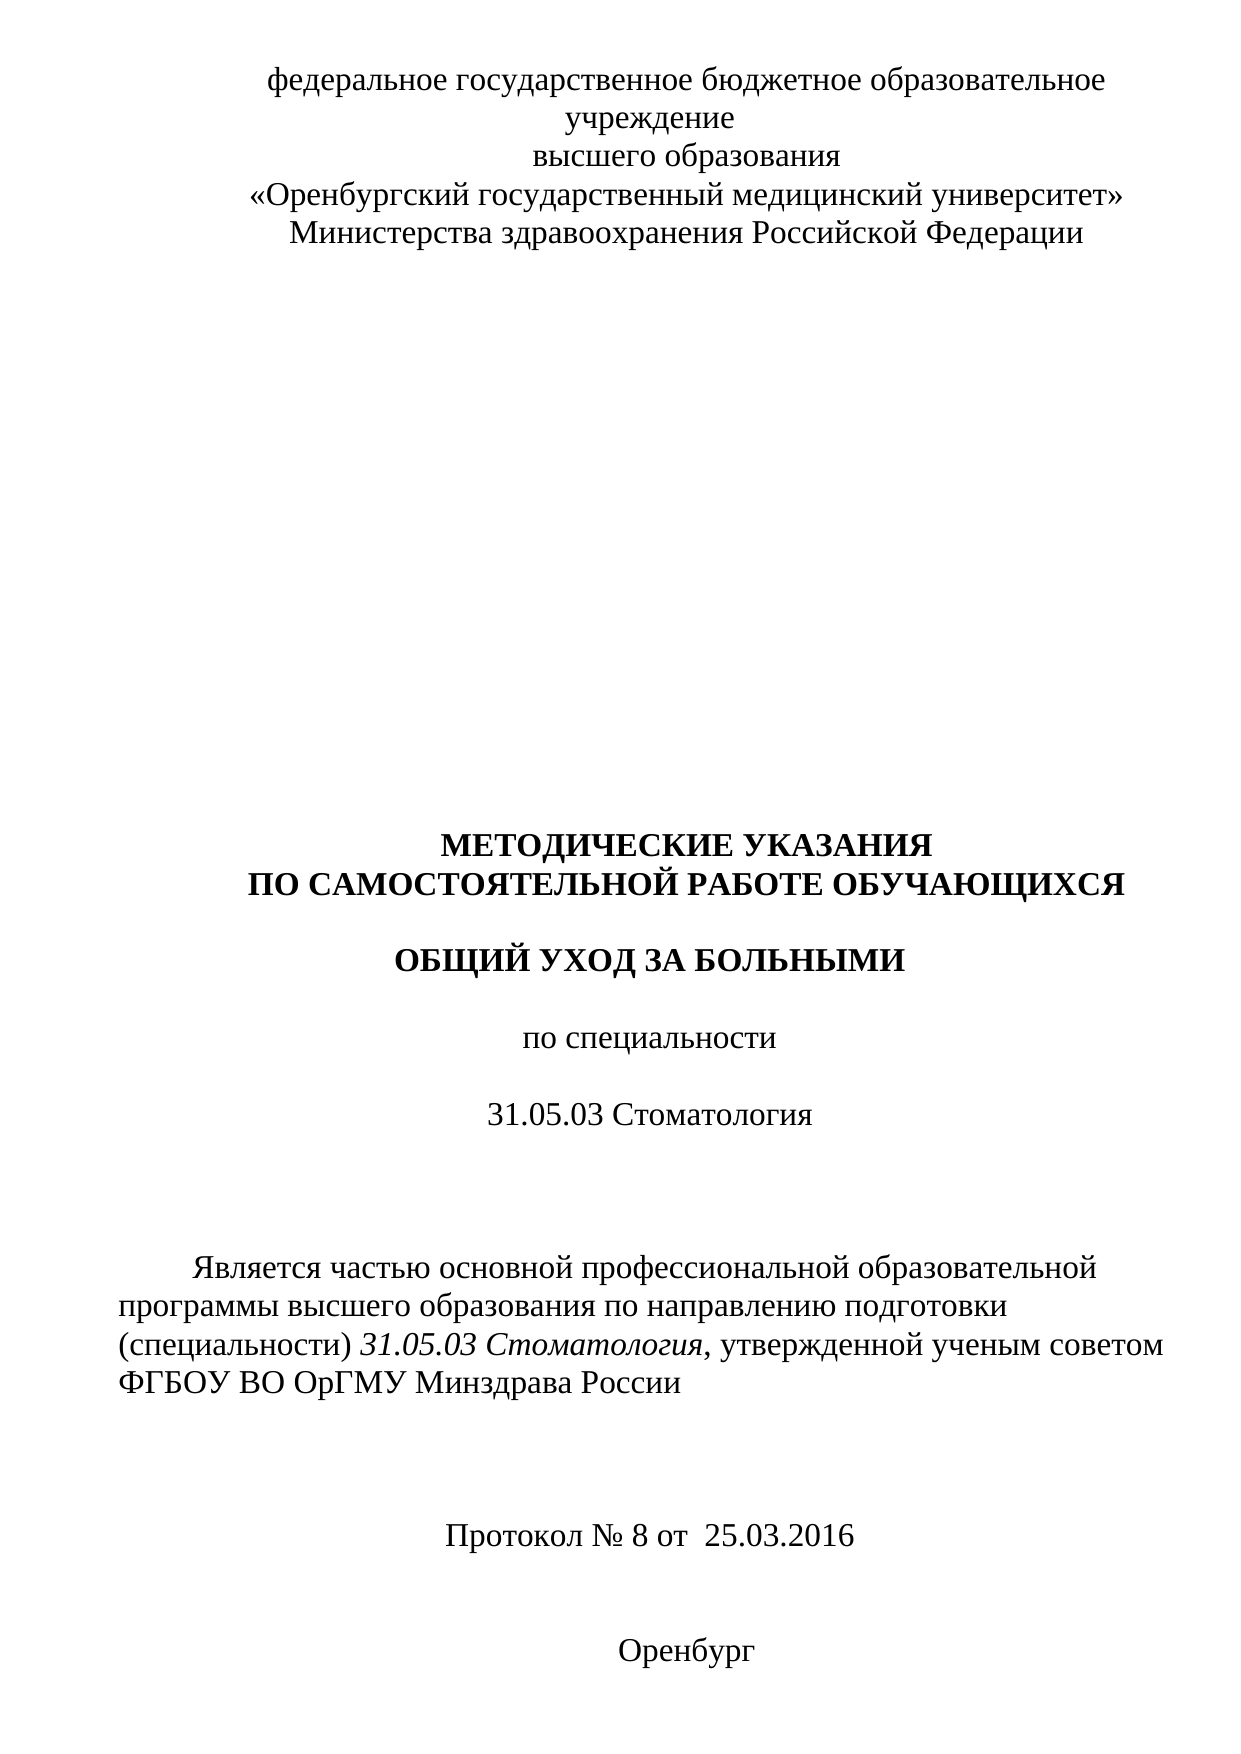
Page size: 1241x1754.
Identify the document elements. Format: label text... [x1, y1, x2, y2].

text федеральное государственное бюджетное образовательное учреждение [118, 59, 1181, 136]
text Протокол № 8 от 25.03.2016 [118, 1516, 1181, 1554]
text МЕТОДИЧЕСКИЕ УКАЗАНИЯ [118, 826, 1181, 864]
text ПО САМОСТОЯТЕЛЬНОЙ РАБОТЕ ОБУЧАЮЩИХСЯ [118, 864, 1181, 902]
text «Оренбургский государственный медицинский университет» [118, 174, 1181, 212]
text по специальности [118, 1017, 1181, 1056]
text Оренбург [118, 1631, 1181, 1669]
text Министерства здравоохранения Российской Федерации [118, 212, 1181, 251]
text 31.05.03 Стоматология [118, 1094, 1181, 1132]
text высшего образования [118, 136, 1181, 174]
text Является частью основной профессиональной образовательной программы высшего образования по направлению подготовки (специальности) 31.05.03 Стоматология, утвержденной ученым советом ФГБОУ ВО ОрГМУ Минздрава России [118, 1247, 1181, 1401]
text общий уход за больными [118, 941, 1181, 979]
